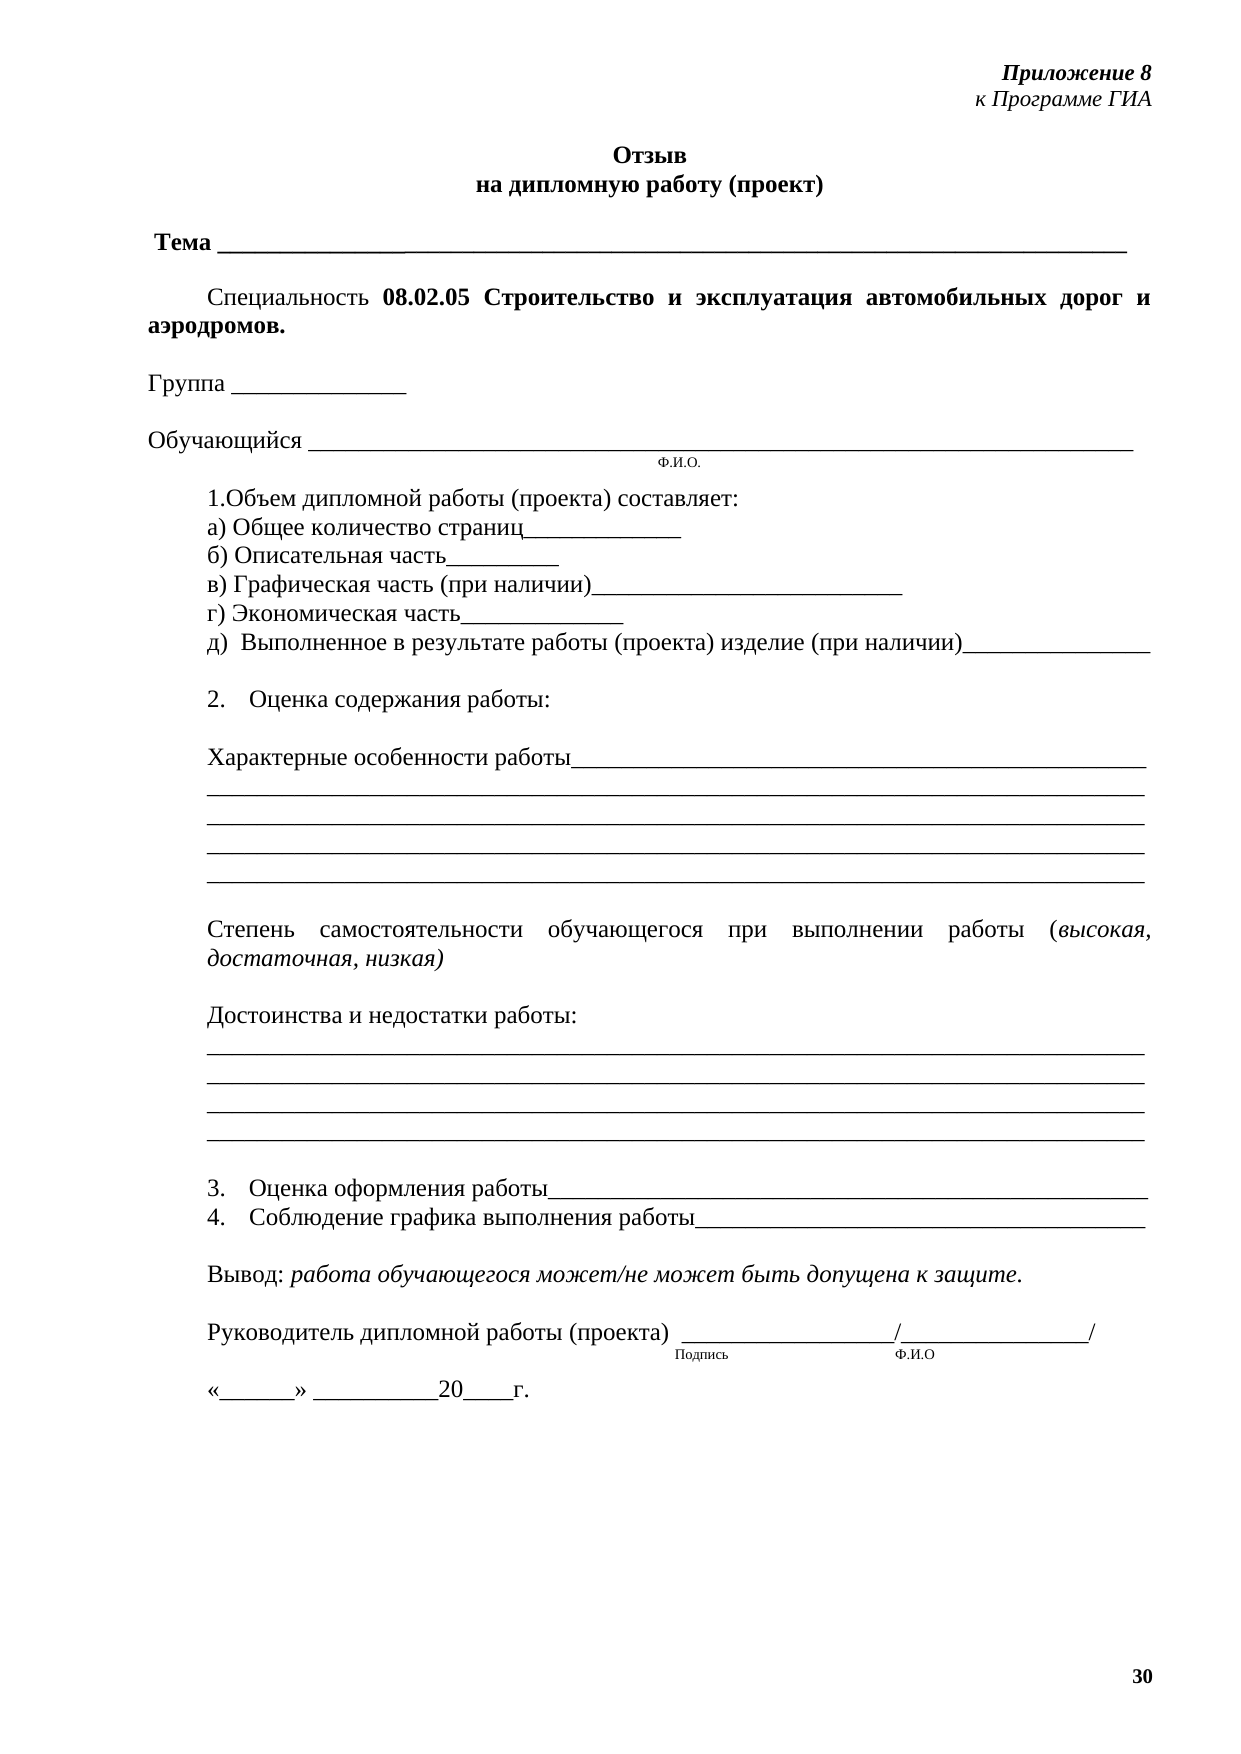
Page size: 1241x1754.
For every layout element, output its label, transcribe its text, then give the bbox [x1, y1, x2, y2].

text ___________________________________________________________________________ [148, 771, 1152, 799]
text ___________________________________________________________________________ [148, 799, 1152, 828]
text Специальность 08.02.05 Строительство и эксплуатация автомобильных дорог и аэродромов. [148, 282, 1152, 339]
text Тема ______________________________________________________________________________ [148, 227, 1152, 256]
text б) Описательная часть_________ [148, 541, 1152, 569]
text 4. Соблюдение графика выполнения работы____________________________________ [148, 1202, 1152, 1231]
text Руководитель дипломной работы (проекта) _________________/_______________/ [148, 1317, 1152, 1346]
text Достоинства и недостатки работы: [148, 1001, 1152, 1029]
text Отзыв [148, 141, 1152, 169]
text Характерные особенности работы______________________________________________ [148, 742, 1152, 771]
text ___________________________________________________________________________ [148, 1116, 1152, 1144]
text Степень самостоятельности обучающегося при выполнении работы (высокая, достаточная, низкая) [207, 914, 1152, 972]
text Приложение 8 [148, 59, 1152, 85]
text 1.Объем дипломной работы (проекта) составляет: [148, 483, 1152, 512]
text Ф.И.О. [148, 454, 1152, 483]
text «______» __________20____г. [148, 1374, 1152, 1403]
text ___________________________________________________________________________ [148, 828, 1152, 857]
text Вывод: работа обучающегося может/не может быть допущена к защите. [148, 1259, 1152, 1288]
text ___________________________________________________________________________ [148, 1058, 1152, 1087]
text ___________________________________________________________________________ [148, 1029, 1152, 1058]
text Обучающийся __________________________________________________________________ [148, 426, 1152, 454]
text г) Экономическая часть_____________ [148, 598, 1152, 627]
text 2. Оценка содержания работы: [148, 684, 1152, 713]
text а) Общее количество страниц [148, 512, 1152, 541]
text 3. Оценка оформления работы________________________________________________ [148, 1173, 1152, 1202]
text ___________________________________________________________________________ [148, 1087, 1152, 1116]
text д) Выполненное в результате работы (проекта) изделие (при наличии)_______________ [148, 627, 1152, 656]
text Подпись Ф.И.О [148, 1346, 1152, 1374]
text к Программе ГИА [148, 85, 1152, 112]
text в) Графическая часть (при наличии) [148, 569, 1152, 598]
text Группа ______________ [148, 368, 1152, 397]
text ___________________________________________________________________________ [148, 857, 1152, 886]
text на дипломную работу (проект) [148, 169, 1152, 198]
